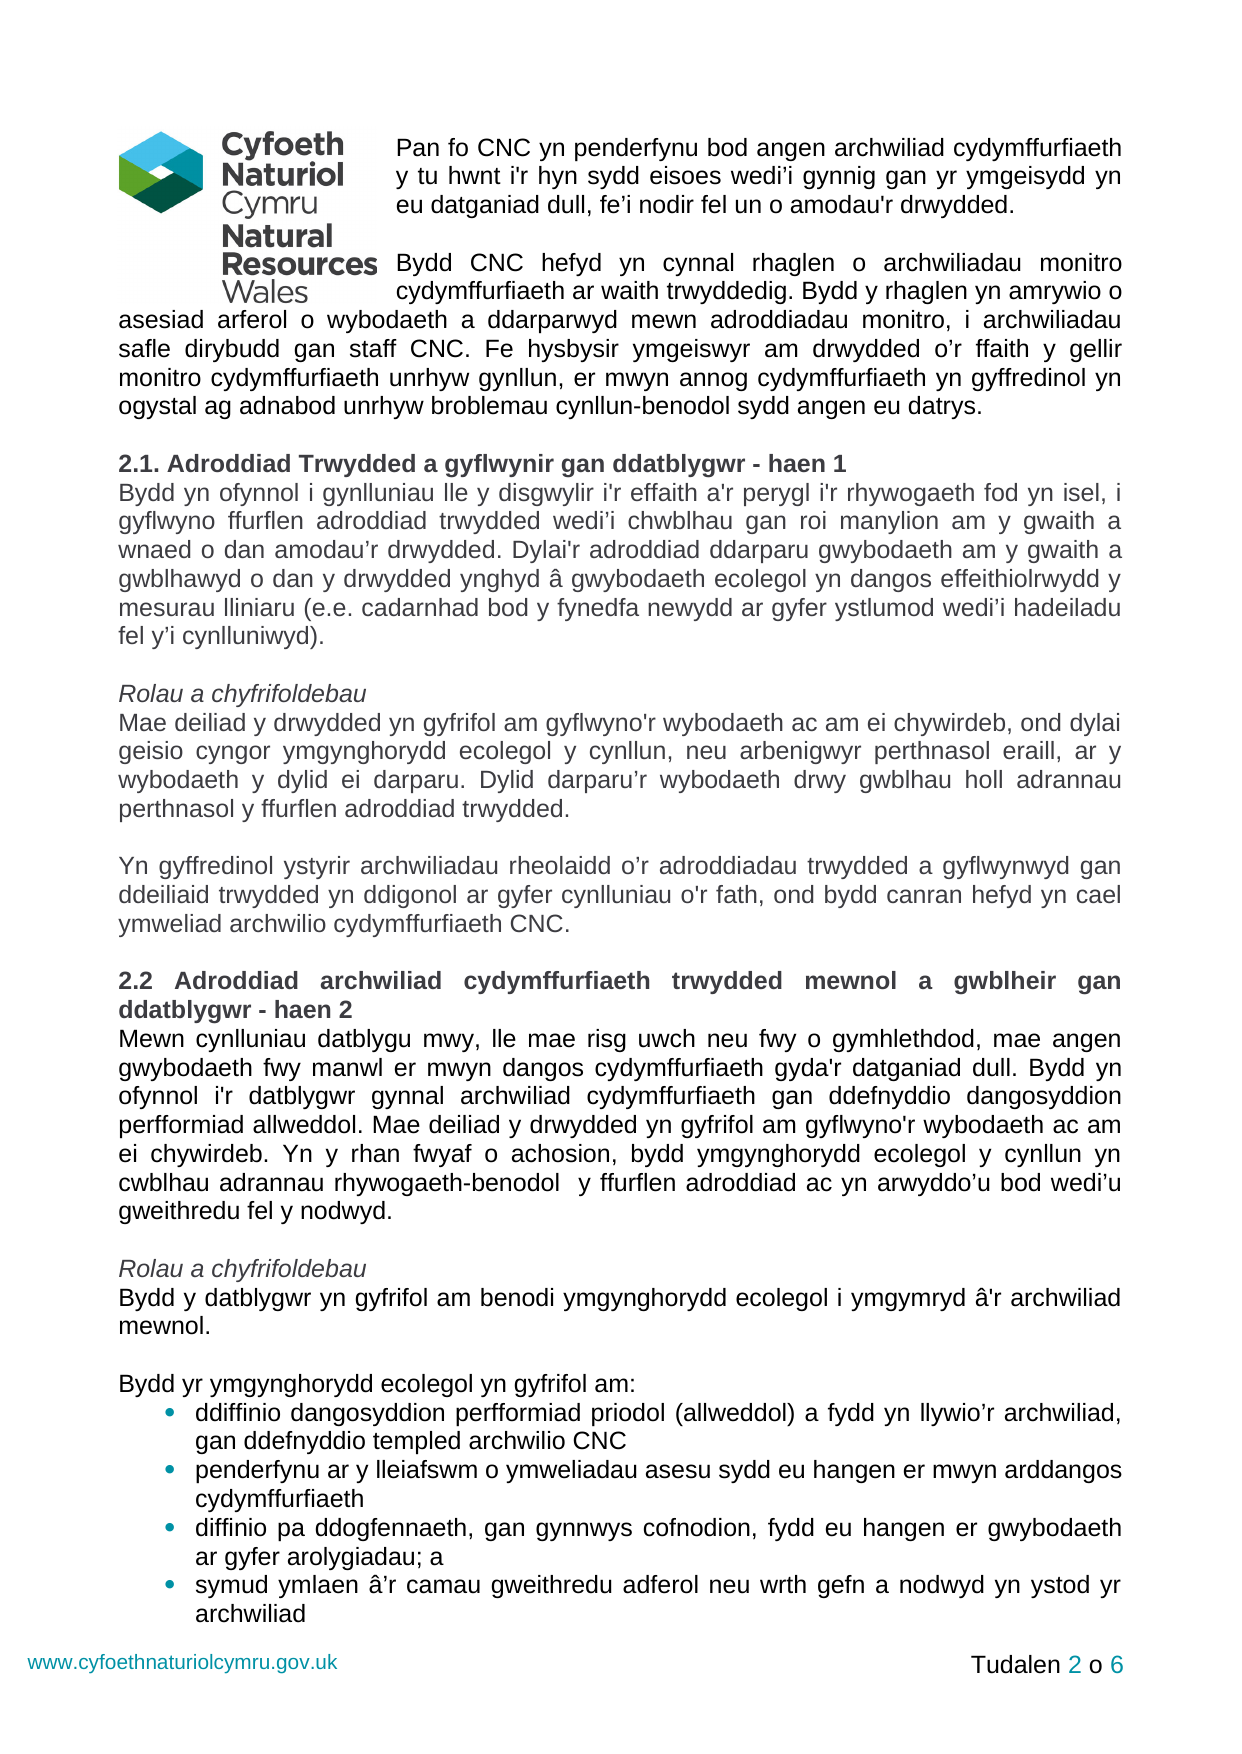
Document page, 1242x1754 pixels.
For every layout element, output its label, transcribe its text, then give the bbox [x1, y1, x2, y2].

text penderfynu ar y lleiafswm o ymweliadau asesu sydd eu hangen er mwyn arddangos cydymffurfiaeth [165, 1455, 1123, 1513]
text Yn gyffredinol ystyrir archwiliadau rheolaidd o’r adroddiadau trwydded a gyflwynwyd gan ddeiliaid trwydded yn ddigonol ar gyfer cynlluniau o'r fath, ond bydd canran hefyd yn cael ymweliad archwilio cydymffurfiaeth CNC. [118, 851, 1123, 937]
text Mae deiliad y drwydded yn gyfrifol am gyflwyno'r wybodaeth ac am ei chywirdeb, ond dylai geisio cyngor ymgynghorydd ecolegol y cynllun, neu arbenigwyr perthnasol eraill, ar y wybodaeth y dylid ei darparu. Dylid darparu’r wybodaeth drwy gwblhau holl adrannau perthnasol y ffurflen adroddiad trwydded. [118, 707, 1123, 822]
text ddiffinio dangosyddion perfformiad priodol (allweddol) a fydd yn llywio’r archwiliad, gan ddefnyddio templed archwilio CNC [165, 1397, 1123, 1455]
text symud ymlaen â’r camau gweithredu adferol neu wrth gefn a nodwyd yn ystod yr archwiliad [165, 1570, 1123, 1628]
text Bydd CNC hefyd yn cynnal rhaglen o archwiliadau monitro cydymffurfiaeth ar waith trwyddedig. Bydd y rhaglen yn amrywio o asesiad arferol o wybodaeth a ddarparwyd mewn adroddiadau monitro, i archwiliadau safle dirybudd gan staff CNC. Fe hysbysir ymgeiswyr am drwydded o’r ffaith y gellir monitro cydymffurfiaeth unrhyw gynllun, er mwyn annog cydymffurfiaeth yn gyffredinol yn ogystal ag adnabod unrhyw broblemau cynllun-benodol sydd angen eu datrys. [118, 247, 1123, 420]
subtitle 2.2 Adroddiad archwiliad cydymffurfiaeth trwydded mewnol a gwblheir gan ddatblygwr - haen 2 [118, 966, 1123, 1024]
subtitle 2.1. Adroddiad Trwydded a gyflwynir gan ddatblygwr - haen 1 [118, 449, 1123, 477]
text diffinio pa ddogfennaeth, gan gynnwys cofnodion, fydd eu hangen er gwybodaeth ar gyfer arolygiadau; a [165, 1513, 1123, 1570]
text Bydd yr ymgynghorydd ecolegol yn gyfrifol am: [118, 1369, 1123, 1397]
text Mewn cynlluniau datblygu mwy, lle mae risg uwch neu fwy o gymhlethdod, mae angen gwybodaeth fwy manwl er mwyn dangos cydymffurfiaeth gyda'r datganiad dull. Bydd yn ofynnol i'r datblygwr gynnal archwiliad cydymffurfiaeth gan ddefnyddio dangosyddion perfformiad allweddol. Mae deiliad y drwydded yn gyfrifol am gyflwyno'r wybodaeth ac am ei chywirdeb. Yn y rhan fwyaf o achosion, bydd ymgynghorydd ecolegol y cynllun yn cwblhau adrannau rhywogaeth-benodol y ffurflen adroddiad ac yn arwyddo’u bod wedi’u gweithredu fel y nodwyd. [118, 1024, 1123, 1225]
subtitle Rolau a chyfrifoldebau [118, 1254, 1123, 1282]
text Rolau a chyfrifoldebau [118, 679, 1123, 707]
picture [117, 126, 377, 304]
text Bydd y datblygwr yn gyfrifol am benodi ymgynghorydd ecolegol i ymgymryd â'r archwiliad mewnol. [118, 1282, 1123, 1340]
text Bydd yn ofynnol i gynlluniau lle y disgwylir i'r effaith a'r perygl i'r rhywogaeth fod yn isel, i gyflwyno ffurflen adroddiad trwydded wedi’i chwblhau gan roi manylion am y gwaith a wnaed o dan amodau’r drwydded. Dylai'r adroddiad ddarparu gwybodaeth am y gwaith a gwblhawyd o dan y drwydded ynghyd â gwybodaeth ecolegol yn dangos effeithiolrwydd y mesurau lliniaru (e.e. cadarnhad bod y fynedfa newydd ar gyfer ystlumod wedi’i hadeiladu fel y’i cynlluniwyd). [118, 477, 1123, 650]
text Pan fo CNC yn penderfynu bod angen archwiliad cydymffurfiaeth y tu hwnt i'r hyn sydd eisoes wedi’i gynnig gan yr ymgeisydd yn eu datganiad dull, fe’i nodir fel un o amodau'r drwydded. [377, 132, 1123, 219]
